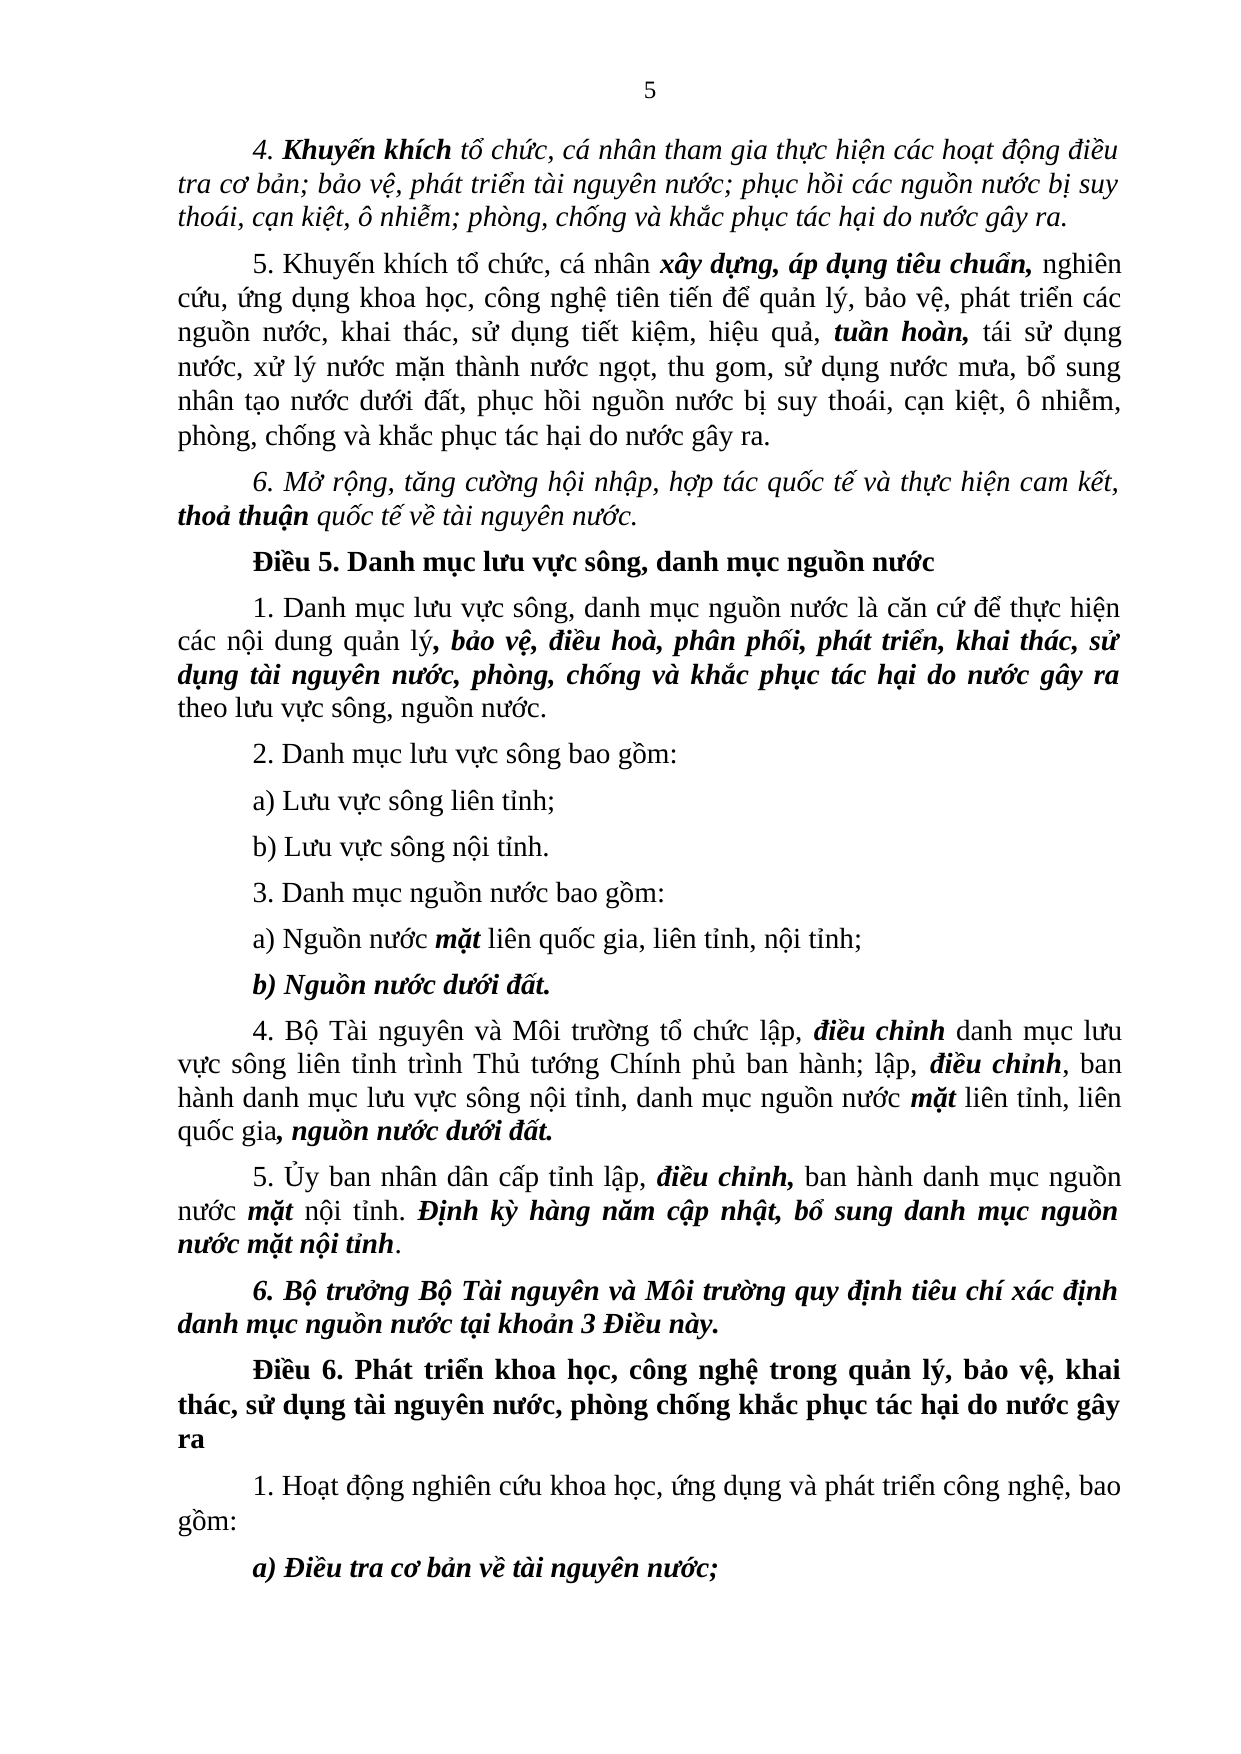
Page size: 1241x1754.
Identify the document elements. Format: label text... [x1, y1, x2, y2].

text 2. Danh mục lưu vực sông bao gồm: [177, 737, 1122, 770]
subtitle Điều 5. Danh mục lưu vực sông, danh mục nguồn nước [177, 544, 1122, 577]
text 5. Ủy ban nhân dân cấp tỉnh lập, điều chỉnh, ban hành danh mục nguồn nước mặt nội tỉnh. Định kỳ hàng năm cập nhật, bổ sung danh mục nguồn nước mặt nội tỉnh. [177, 1159, 1122, 1260]
text 5. Khuyến khích tổ chức, cá nhân xây dựng, áp dụng tiêu chuẩn, nghiên cứu, ứng dụng khoa học, công nghệ tiên tiến để quản lý, bảo vệ, phát triển các nguồn nước, khai thác, sử dụng tiết kiệm, hiệu quả, tuần hoàn, tái sử dụng nước, xử lý nước mặn thành nước ngọt, thu gom, sử dụng nước mưa, bổ sung nhân tạo nước dưới đất, phục hồi nguồn nước bị suy thoái, cạn kiệt, ô nhiễm, phòng, chống và khắc phục tác hại do nước gây ra. [177, 246, 1122, 452]
text 6. Mở rộng, tăng cường hội nhập, hợp tác quốc tế và thực hiện cam kết, thoả thuận quốc tế về tài nguyên nước. [177, 464, 1122, 531]
text a) Điều tra cơ bản về tài nguyên nước; [177, 1550, 1122, 1583]
text 4. Khuyến khích tổ chức, cá nhân tham gia thực hiện các hoạt động điều tra cơ bản; bảo vệ, phát triển tài nguyên nước; phục hồi các nguồn nước bị suy thoái, cạn kiệt, ô nhiễm; phòng, chống và khắc phục tác hại do nước gây ra. [177, 132, 1122, 233]
text 1. Danh mục lưu vực sông, danh mục nguồn nước là căn cứ để thực hiện các nội dung quản lý, bảo vệ, điều hoà, phân phối, phát triển, khai thác, sử dụng tài nguyên nước, phòng, chống và khắc phục tác hại do nước gây ra theo lưu vực sông, nguồn nước. [177, 590, 1122, 724]
text a) Nguồn nước mặt liên quốc gia, liên tỉnh, nội tỉnh; [177, 921, 1122, 954]
text 3. Danh mục nguồn nước bao gồm: [177, 875, 1122, 908]
text a) Lưu vực sông liên tỉnh; [177, 783, 1122, 816]
text b) Nguồn nước dưới đất. [177, 967, 1122, 1000]
text 6. Bộ trưởng Bộ Tài nguyên và Môi trường quy định tiêu chí xác định danh mục nguồn nước tại khoản 3 Điều này. [177, 1273, 1122, 1340]
text 4. Bộ Tài nguyên và Môi trường tổ chức lập, điều chỉnh danh mục lưu vực sông liên tỉnh trình Thủ tướng Chính phủ ban hành; lập, điều chỉnh, ban hành danh mục lưu vực sông nội tỉnh, danh mục nguồn nước mặt liên tỉnh, liên quốc gia, nguồn nước dưới đất. [177, 1013, 1122, 1147]
text b) Lưu vực sông nội tỉnh. [177, 829, 1122, 862]
subtitle Điều 6. Phát triển khoa học, công nghệ trong quản lý, bảo vệ, khai thác, sử dụng tài nguyên nước, phòng chống khắc phục tác hại do nước gây ra [177, 1352, 1122, 1455]
text 1. Hoạt động nghiên cứu khoa học, ứng dụng và phát triển công nghệ, bao gồm: [177, 1468, 1122, 1536]
